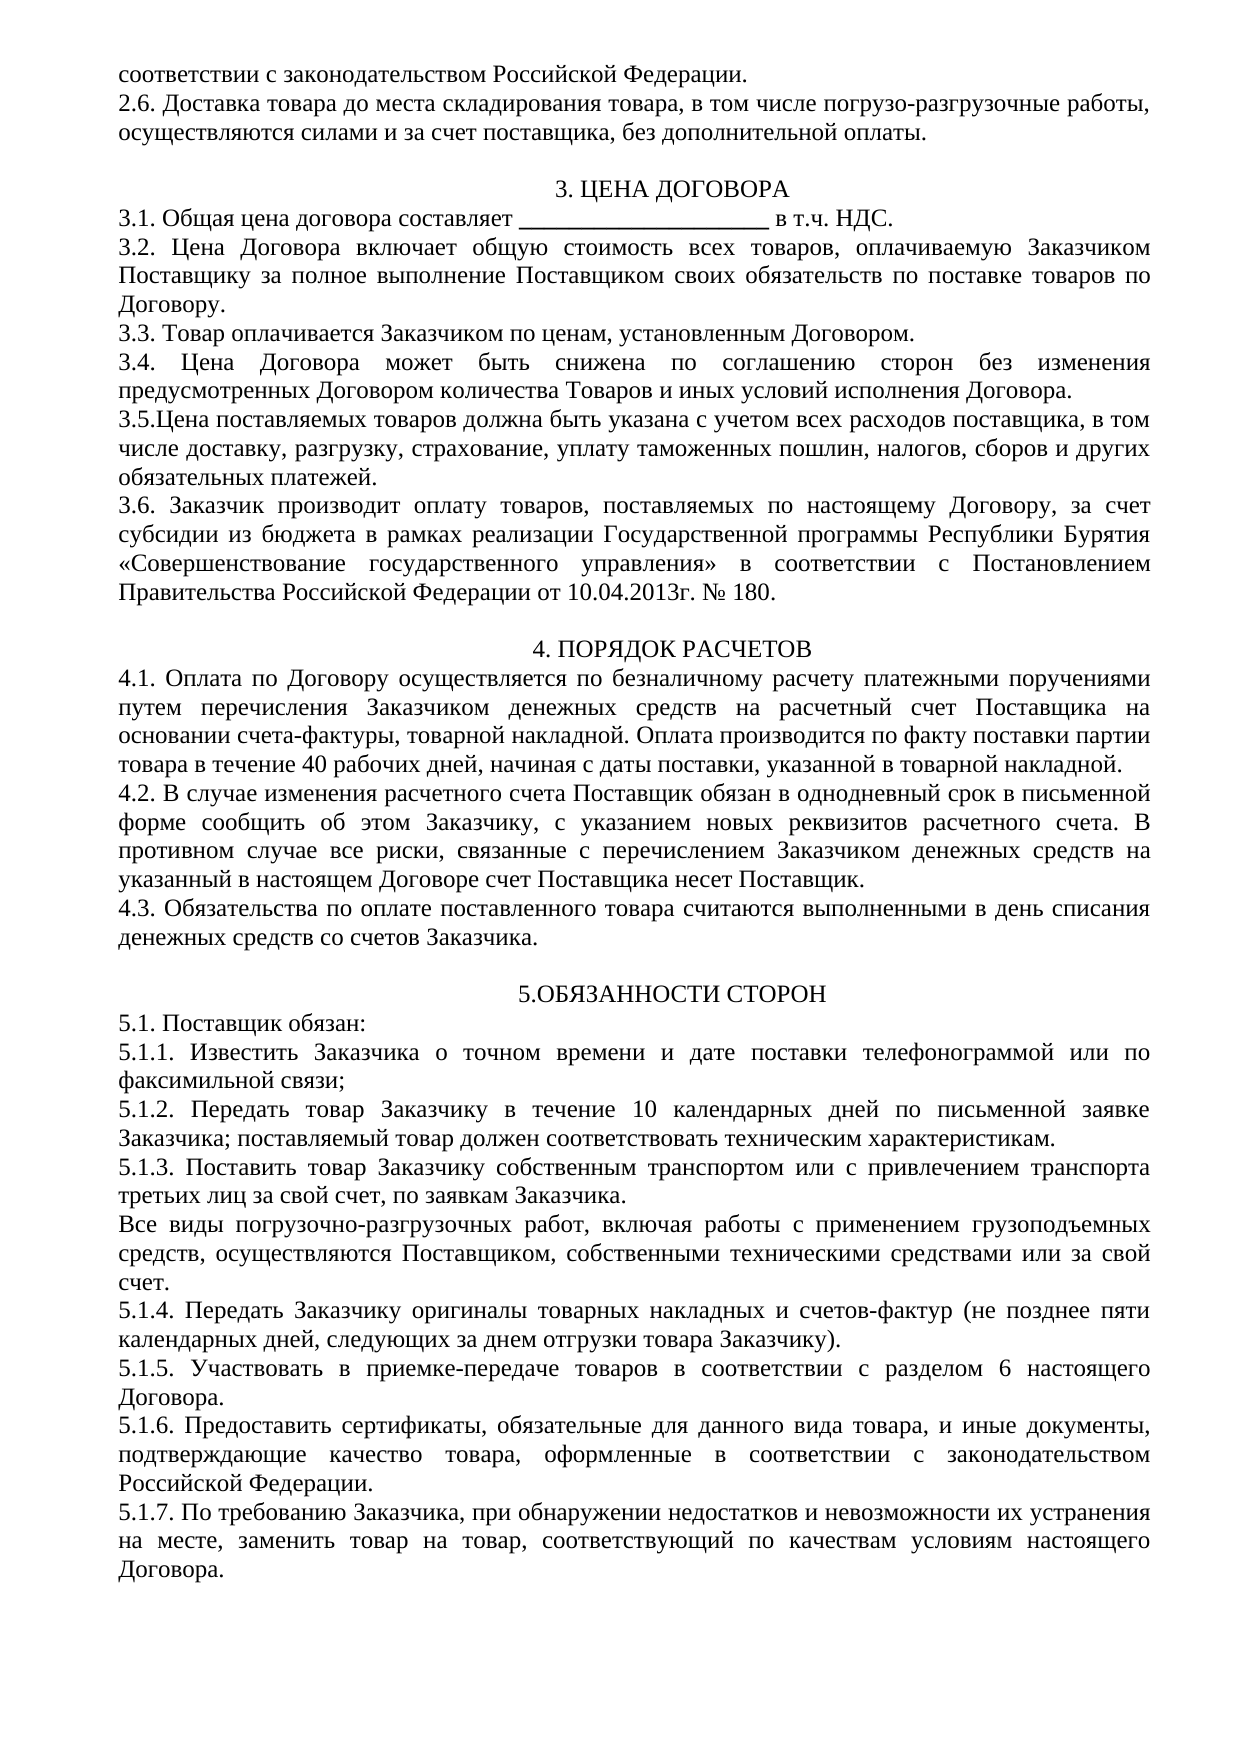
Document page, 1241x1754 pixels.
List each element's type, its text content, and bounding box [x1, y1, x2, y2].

text 5.ОБЯЗАННОСТИ СТОРОН [118, 979, 1152, 1008]
text 5.1.6. Предоставить сертификаты, обязательные для данного вида товара, и иные документы, подтверждающие качество товара, оформленные в соответствии с законодательством Российской Федерации. [118, 1410, 1152, 1497]
text 4. ПОРЯДОК РАСЧЕТОВ [118, 634, 1152, 663]
text 3.5.Цена поставляемых товаров должна быть указана с учетом всех расходов поставщика, в том числе доставку, разгрузку, страхование, уплату таможенных пошлин, налогов, сборов и других обязательных платежей. [118, 404, 1152, 490]
text 2.6. Доставка товара до места складирования товара, в том числе погрузо-разгрузочные работы, осуществляются силами и за счет поставщика, без дополнительной оплаты. [118, 88, 1152, 145]
text 3.6. Заказчик производит оплату товаров, поставляемых по настоящему Договору, за счет субсидии из бюджета в рамках реализации Государственной программы Республики Бурятия «Совершенствование государственного управления» в соответствии с Постановлением Правительства Российской Федерации от 10.04.2013г. № 180. [118, 490, 1152, 605]
text 5.1.3. Поставить товар Заказчику собственным транспортом или с привлечением транспорта третьих лиц за свой счет, по заявкам Заказчика. [118, 1152, 1152, 1209]
text 5.1. Поставщик обязан: [118, 1008, 1152, 1037]
text 5.1.7. По требованию Заказчика, при обнаружении недостатков и невозможности их устранения на месте, заменить товар на товар, соответствующий по качествам условиям настоящего Договора. [118, 1497, 1152, 1583]
text 3.4. Цена Договора может быть снижена по соглашению сторон без изменения предусмотренных Договором количества Товаров и иных условий исполнения Договора. [118, 347, 1152, 404]
text 4.3. Обязательства по оплате поставленного товара считаются выполненными в день списания денежных средств со счетов Заказчика. [118, 893, 1152, 950]
text 3.1. Общая цена договора составляет ____________________ в т.ч. НДС. [118, 203, 1152, 232]
text 5.1.4. Передать Заказчику оригиналы товарных накладных и счетов-фактур (не позднее пяти календарных дней, следующих за днем отгрузки товара Заказчику). [118, 1295, 1152, 1353]
text 3. ЦЕНА ДОГОВОРА [118, 174, 1152, 203]
text 5.1.2. Передать товар Заказчику в течение 10 календарных дней по письменной заявке Заказчика; поставляемый товар должен соответствовать техническим характеристикам. [118, 1094, 1152, 1152]
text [118, 59, 1152, 88]
text Все виды погрузочно-разгрузочных работ, включая работы с применением грузоподъемных средств, осуществляются Поставщиком, собственными техническими средствами или за свой счет. [118, 1209, 1152, 1295]
text 3.2. Цена Договора включает общую стоимость всех товаров, оплачиваемую Заказчиком Поставщику за полное выполнение Поставщиком своих обязательств по поставке товаров по Договору. [118, 232, 1152, 318]
text 4.2. В случае изменения расчетного счета Поставщик обязан в однодневный срок в письменной форме сообщить об этом Заказчику, с указанием новых реквизитов расчетного счета. В противном случае все риски, связанные с перечислением Заказчиком денежных средств на указанный в настоящем Договоре счет Поставщика несет Поставщик. [118, 778, 1152, 893]
text 3.3. Товар оплачивается Заказчиком по ценам, установленным Договором. [118, 318, 1152, 347]
text 5.1.1. Известить Заказчика о точном времени и дате поставки телефонограммой или по факсимильной связи; [118, 1037, 1152, 1094]
text 4.1. Оплата по Договору осуществляется по безналичному расчету платежными поручениями путем перечисления Заказчиком денежных средств на расчетный счет Поставщика на основании счета-фактуры, товарной накладной. Оплата производится по факту поставки партии товара в течение 40 рабочих дней, начиная с даты поставки, указанной в товарной накладной. [118, 663, 1152, 778]
text 5.1.5. Участвовать в приемке-передаче товаров в соответствии с разделом 6 настоящего Договора. [118, 1353, 1152, 1410]
